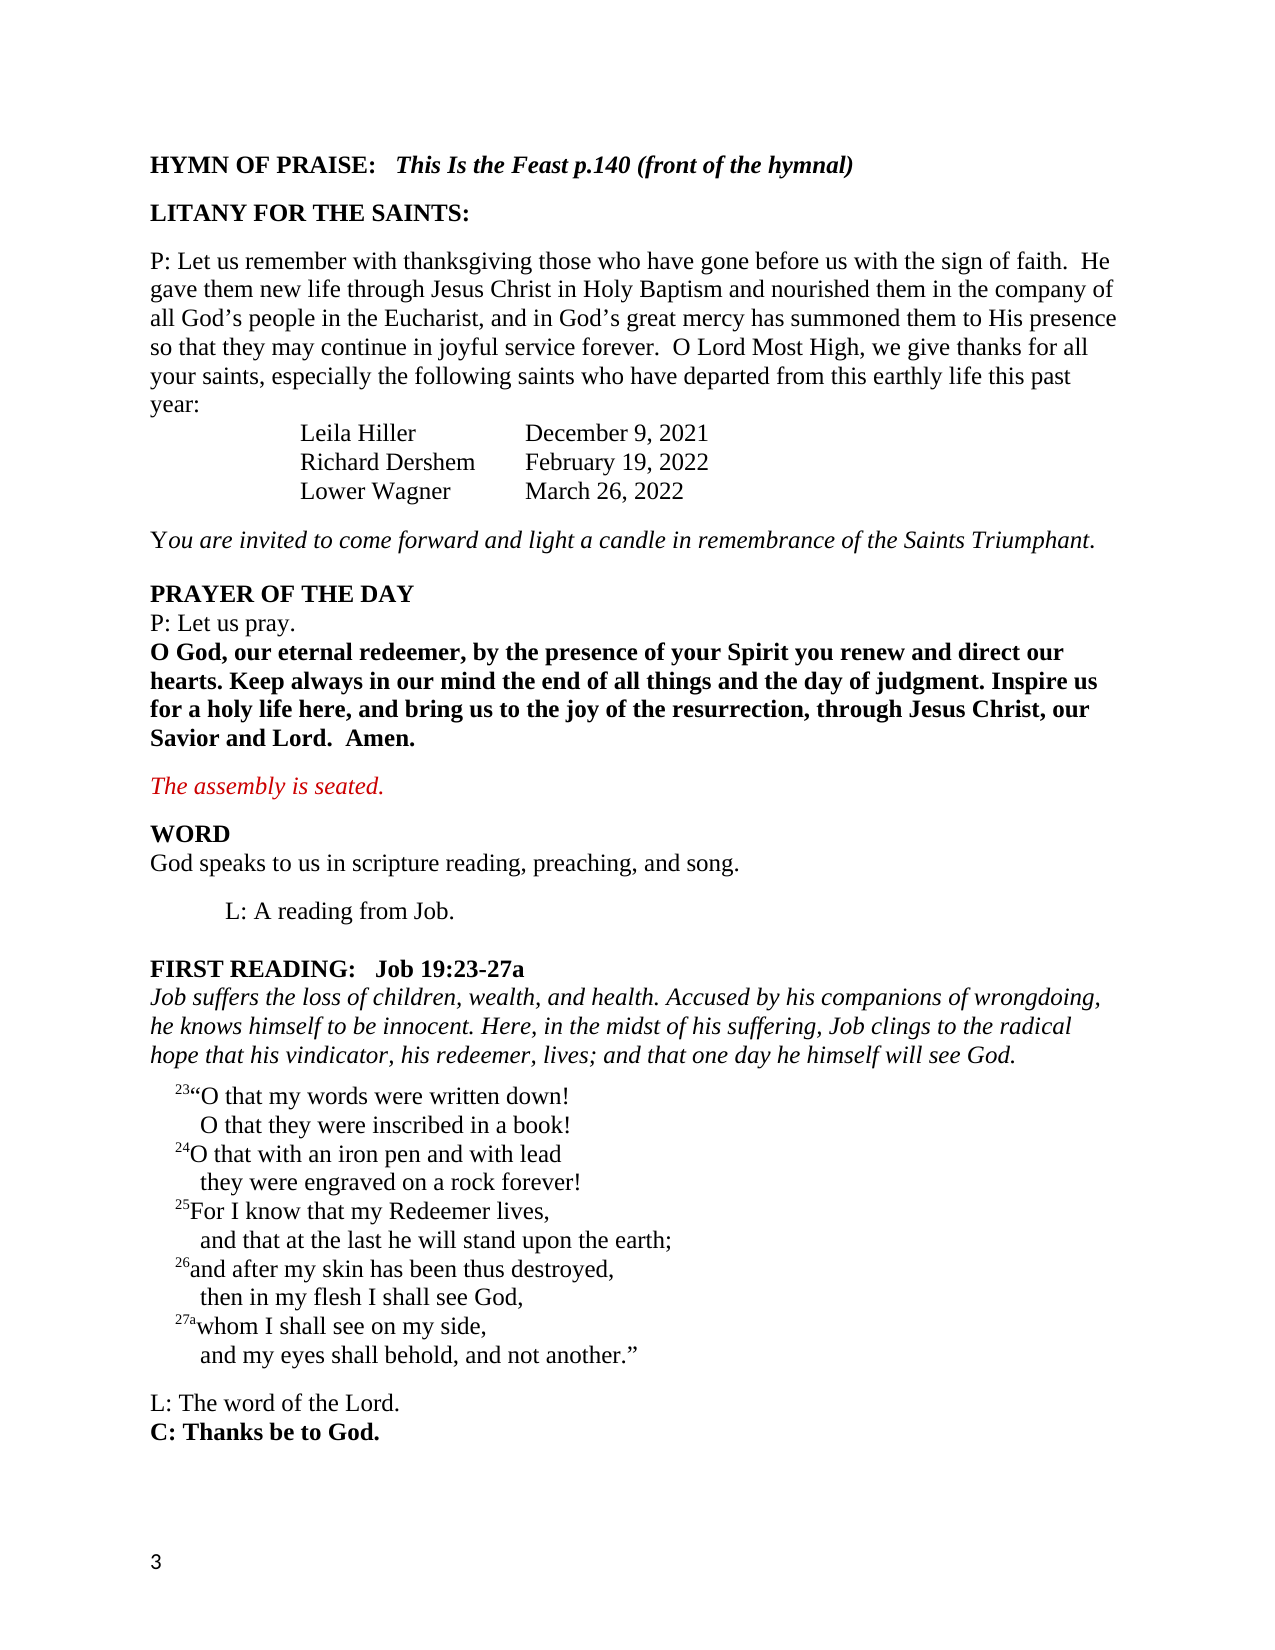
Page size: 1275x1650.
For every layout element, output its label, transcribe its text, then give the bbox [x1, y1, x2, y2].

text Prayer of the Day [150, 579, 1125, 608]
text 23“O that my words were written down! O that they were inscribed in a book! 24O that with an iron pen and with lead they were engraved on a rock forever! 25For I know that my Redeemer lives, and that at the last he will stand upon the earth; 26and after my skin has been thus destroyed, then in my flesh I shall see God, 27awhom I shall see on my side, and my eyes shall behold, and not another.” [150, 1081, 1125, 1369]
text The assembly is seated. [150, 771, 1125, 800]
text Word [150, 819, 1125, 848]
text LITANY FOR THE SAINTS: [150, 198, 1125, 227]
text O God, our eternal redeemer, by the presence of your Spirit you renew and direct our hearts. Keep always in our mind the end of all things and the day of judgment. Inspire us for a holy life here, and bring us to the joy of the resurrection, through Jesus Christ, our Savior and Lord. Amen. [150, 637, 1125, 752]
text C: Thanks be to God. [150, 1417, 1125, 1445]
text Leila Hiller December 9, 2021 [150, 418, 1125, 447]
text L: The word of the Lord. [150, 1388, 1125, 1417]
text Hymn of PRAISE: This Is the Feast p.140 (front of the hymnal) [150, 150, 1125, 179]
text You are invited to come forward and light a candle in remembrance of the Saints Triumphant. [150, 524, 1125, 554]
text Lower Wagner March 26, 2022 [150, 476, 1125, 504]
text L: A reading from Job. [150, 896, 1125, 924]
text P: Let us remember with thanksgiving those who have gone before us with the sign of faith. He gave them new life through Jesus Christ in Holy Baptism and nourished them in the company of all God’s people in the Eucharist, and in God’s great mercy has summoned them to His presence so that they may continue in joyful service forever. O Lord Most High, we give thanks for all your saints, especially the following saints who have departed from this earthly life this past year: [150, 246, 1125, 418]
text Job suffers the loss of children, wealth, and health. Accused by his companions of wrongdoing, he knows himself to be innocent. Here, in the midst of his suffering, Job clings to the radical hope that his vindicator, his redeemer, lives; and that one day he himself will see God. [150, 982, 1125, 1069]
text God speaks to us in scripture reading, preaching, and song. [150, 848, 1125, 877]
subtitle First Reading: Job 19:23-27a [150, 954, 1125, 982]
text P: Let us pray. [150, 608, 1125, 637]
text Richard Dershem February 19, 2022 [150, 447, 1125, 476]
